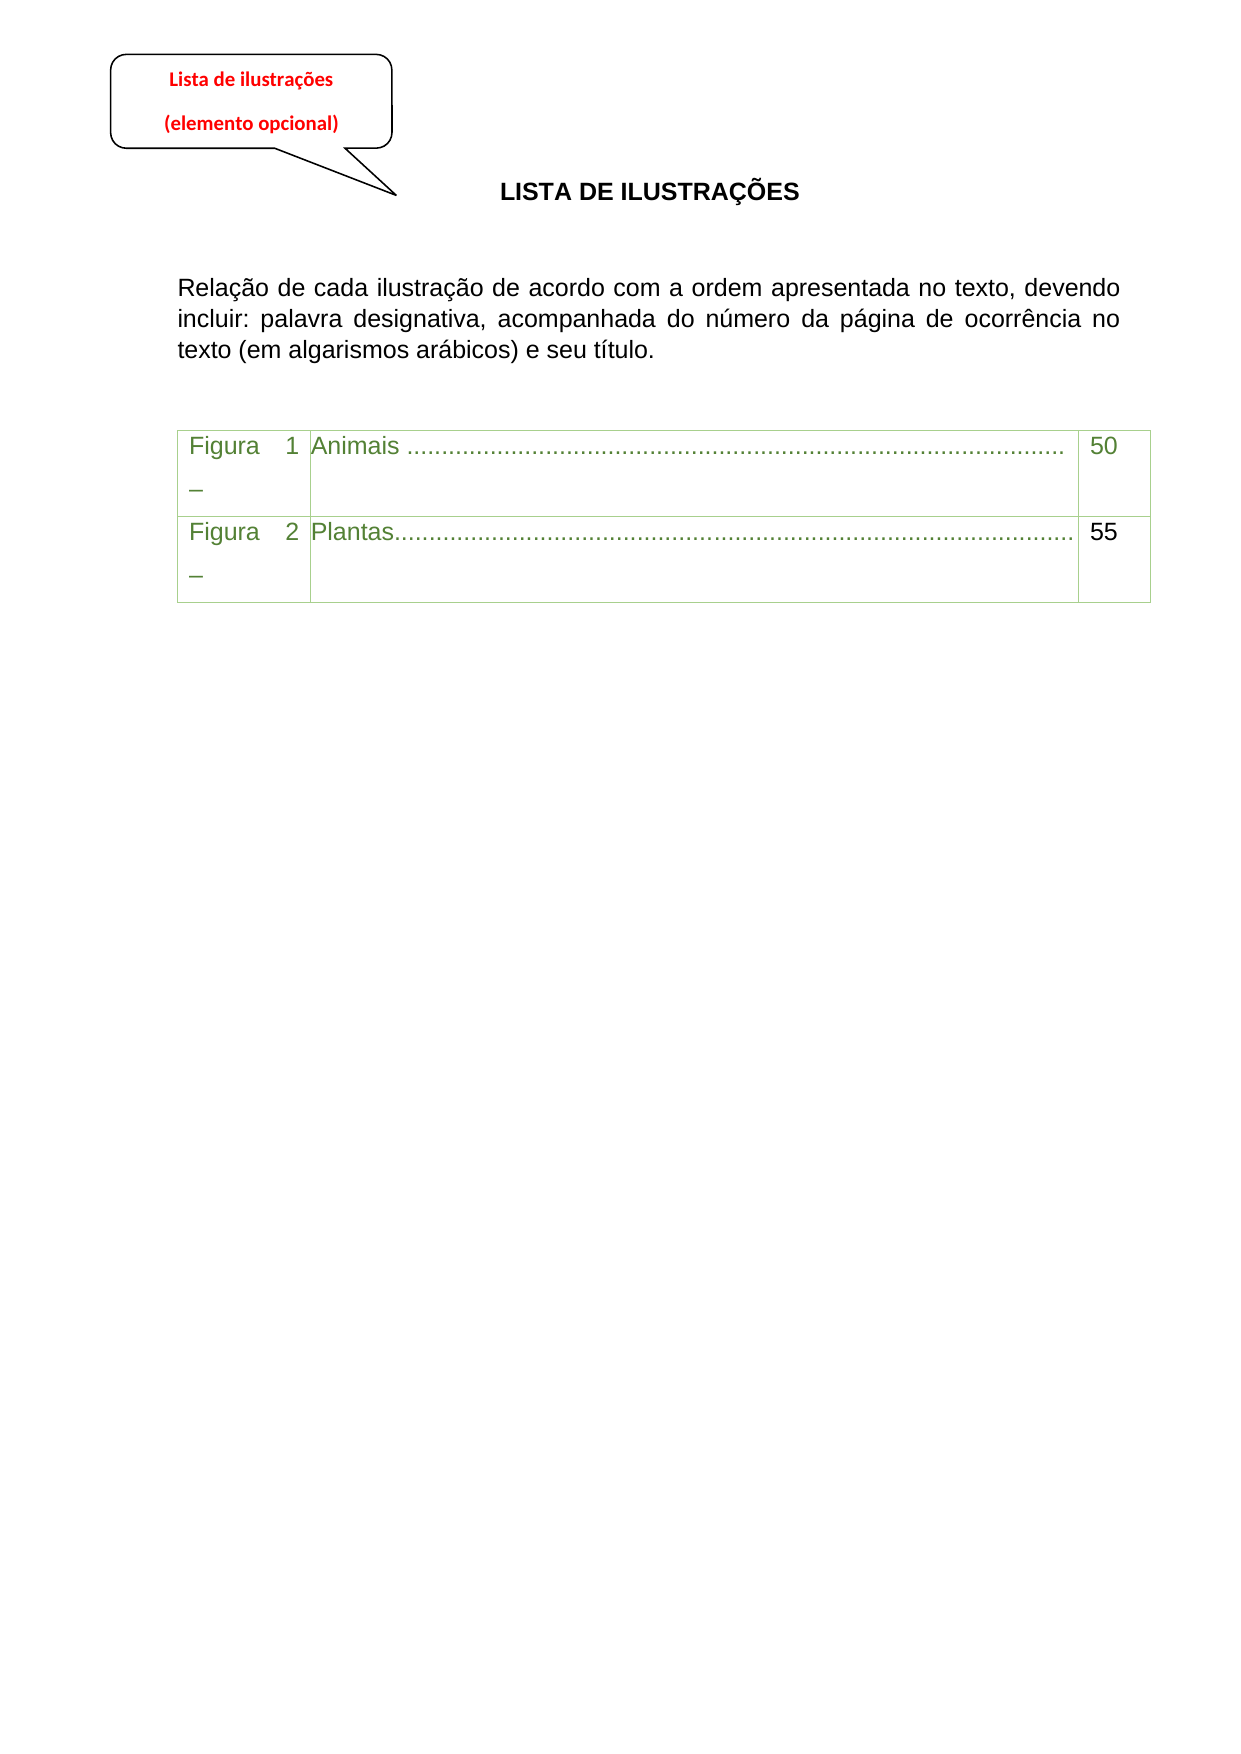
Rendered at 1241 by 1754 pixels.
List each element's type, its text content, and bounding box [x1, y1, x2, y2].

table_cell Plantas.................................................................................................. [311, 517, 1078, 602]
table_cell Figura 2 – [178, 517, 310, 602]
text Relação de cada ilustração de acordo com a ordem apresentada no texto, devendo incluir: palavra designativa, acompanhada do número da página de ocorrência no texto (em algarismos arábicos) e seu título. [177, 273, 1122, 363]
table_cell 55 [1079, 517, 1150, 602]
table_header Figura 1 – [178, 431, 310, 516]
table_header 50 [1079, 431, 1150, 516]
text LISTA DE ILUSTRAÇÕES [177, 177, 1122, 206]
table_header Animais ............................................................................................... [311, 431, 1078, 516]
